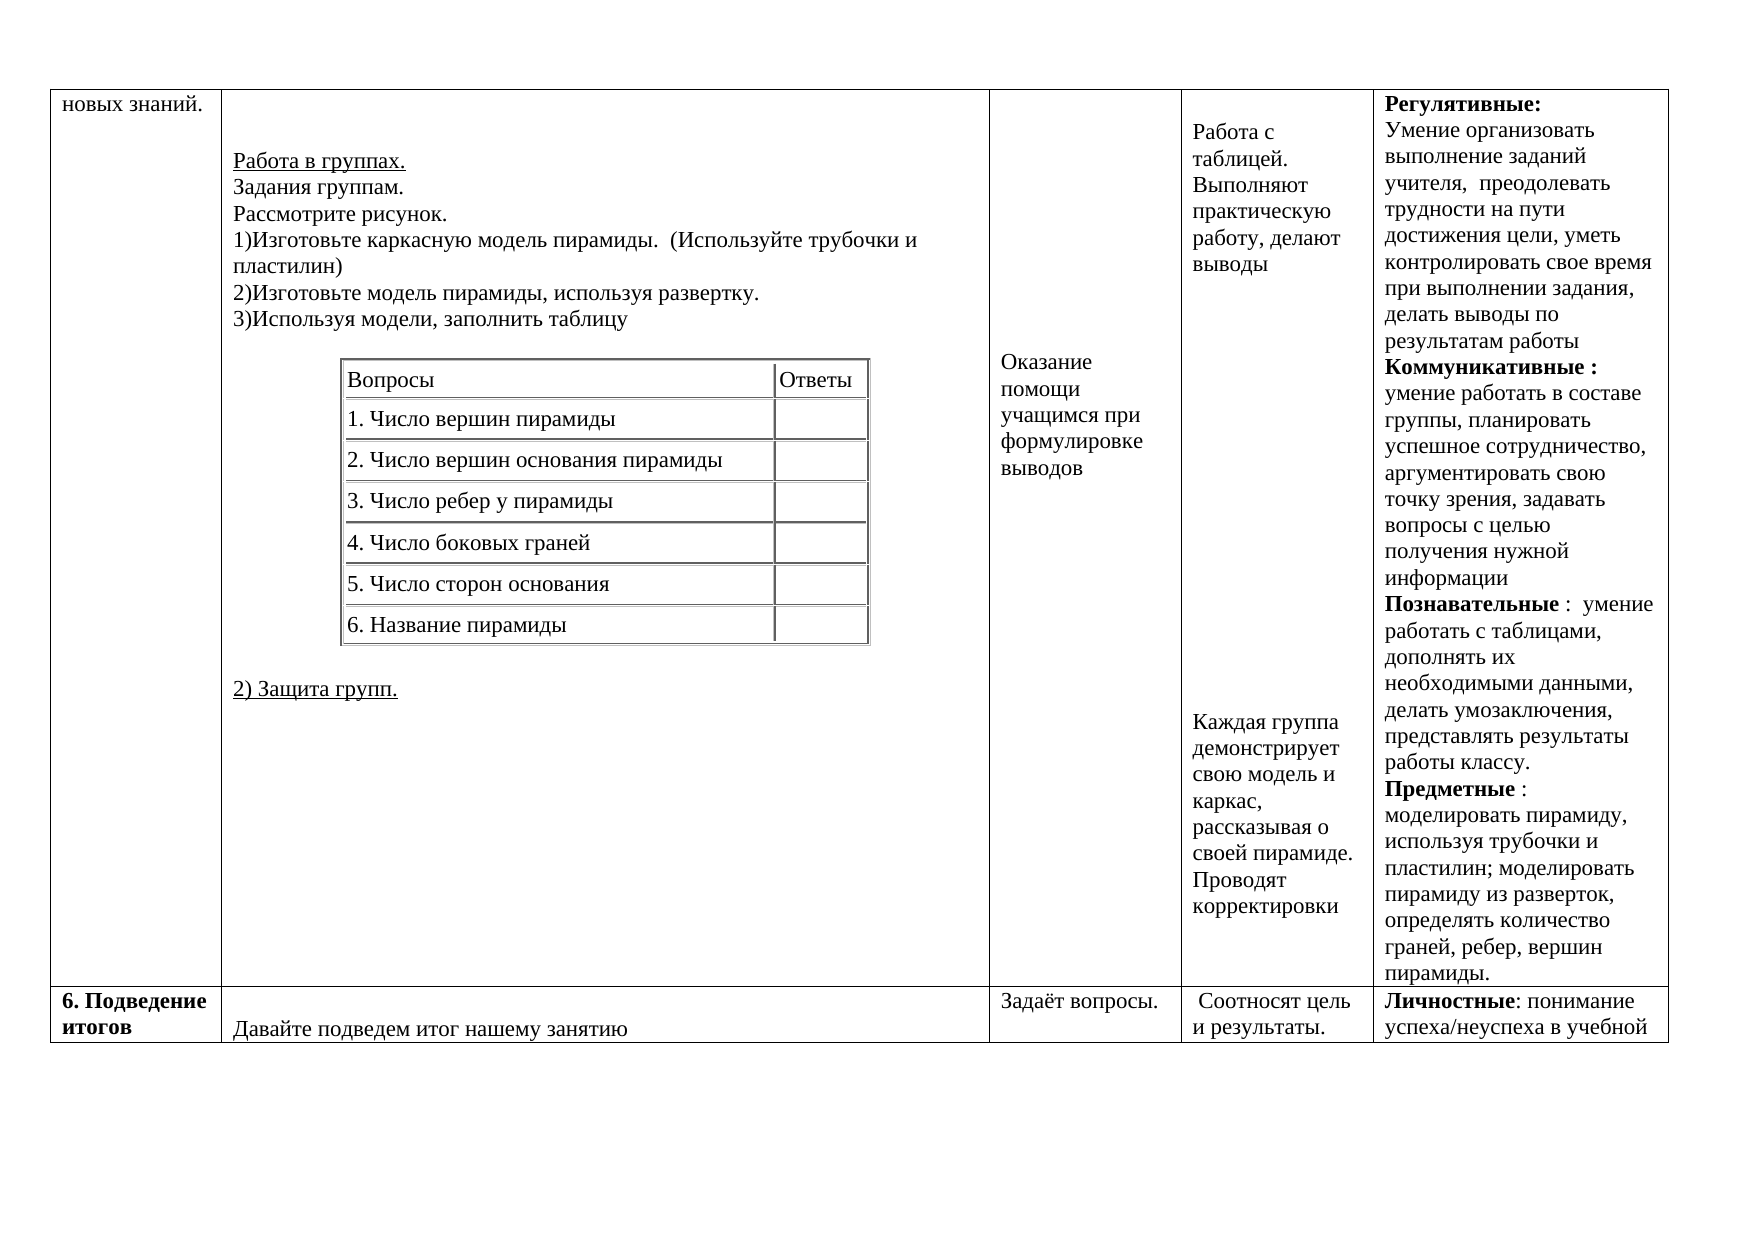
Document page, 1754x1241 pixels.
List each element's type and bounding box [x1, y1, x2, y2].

table_cell [51, 90, 221, 986]
table_cell [51, 987, 221, 1042]
table_cell [990, 987, 1181, 1042]
table_cell [1182, 987, 1373, 1042]
table_cell [1374, 987, 1668, 1042]
table_cell [990, 90, 1181, 986]
table_cell [222, 987, 989, 1042]
table_cell [1374, 90, 1668, 986]
table_cell [1182, 90, 1373, 986]
table_cell [222, 90, 989, 986]
